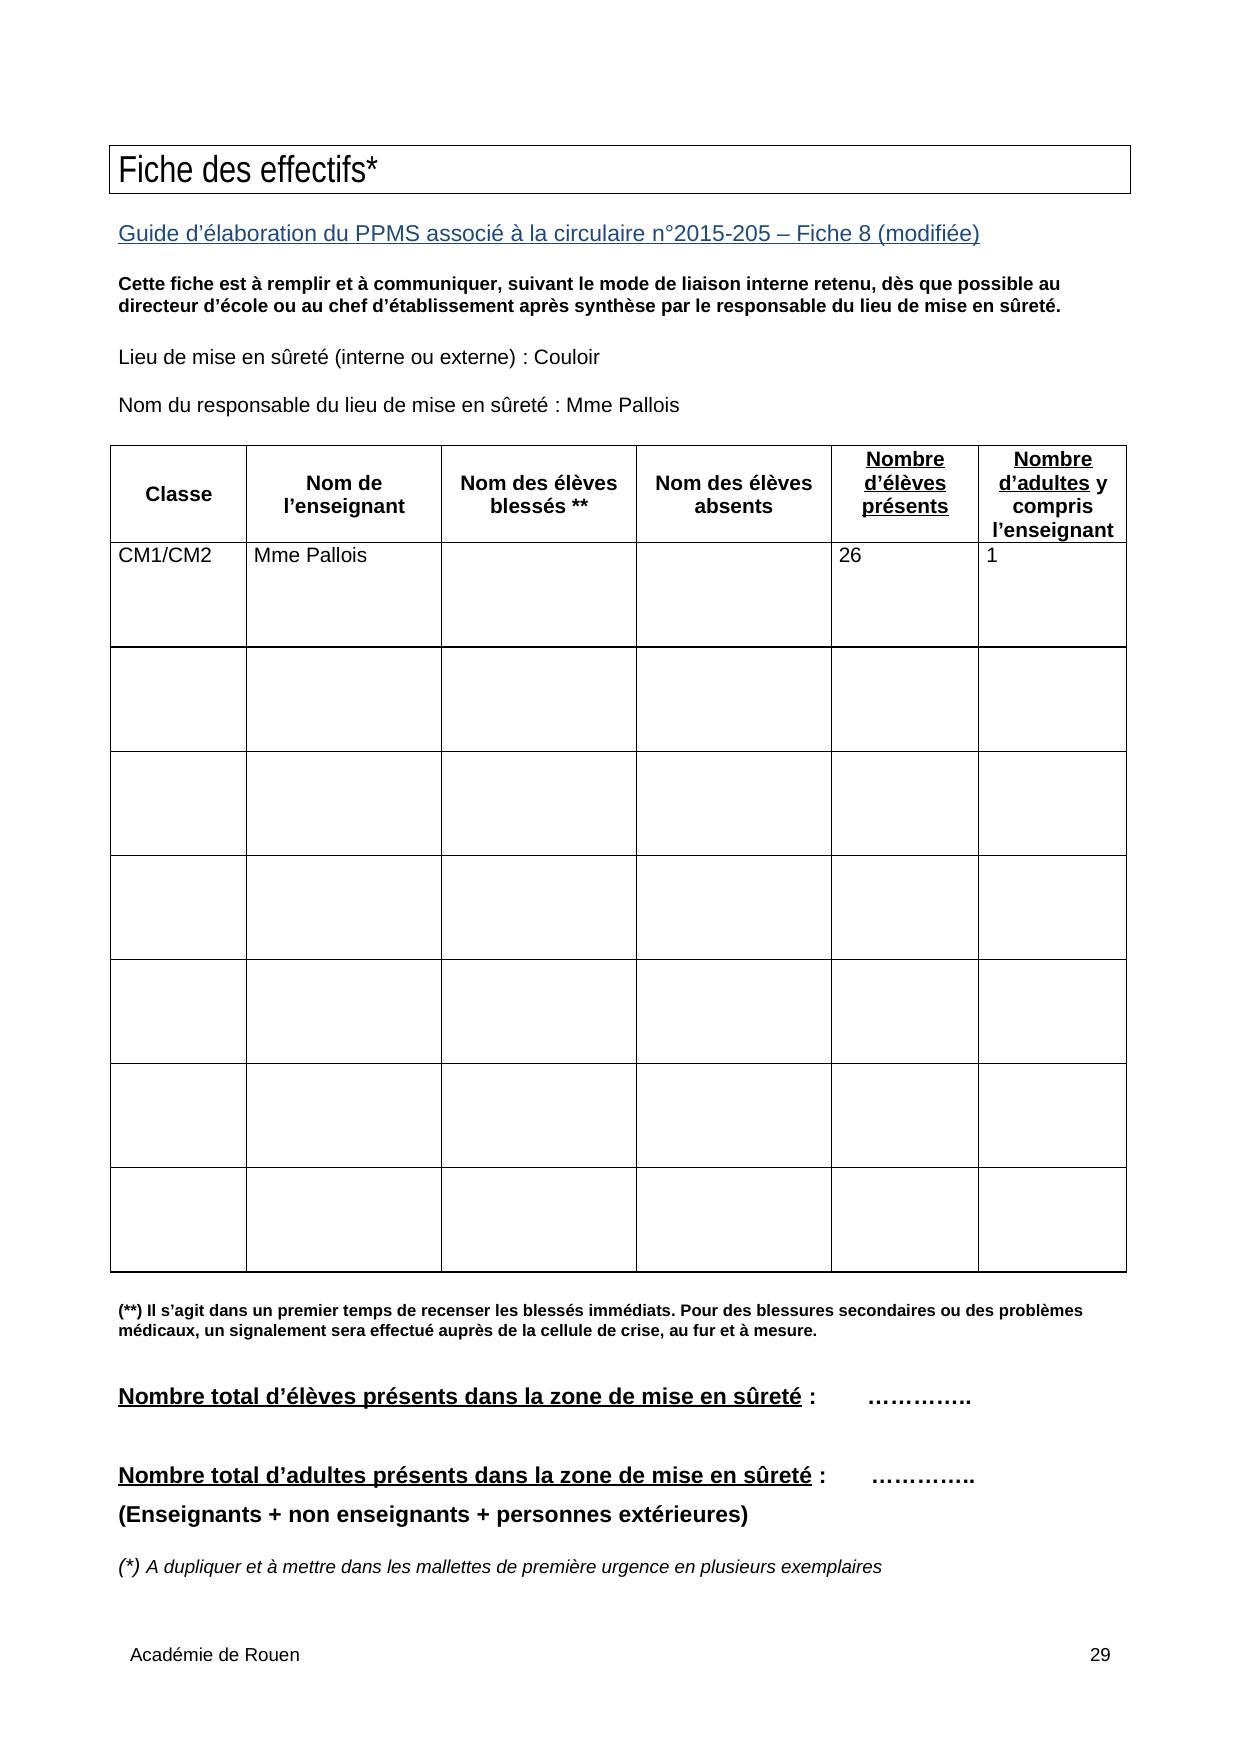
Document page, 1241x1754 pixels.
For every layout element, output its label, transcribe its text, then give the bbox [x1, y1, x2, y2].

table_cell [111, 856, 246, 959]
table_header Nom des élèves absents [637, 446, 831, 542]
table_cell 26 [832, 543, 978, 646]
table_header Nombre d’adultes y compris l’enseignant [979, 446, 1126, 542]
text (**) Il s’agit dans un premier temps de recenser les blessés immédiats. Pour des blessures secondaires ou des problèmes médicaux, un signalement sera effectué auprès de la cellule de crise, au fur et à mesure. [118, 1301, 1122, 1339]
table_cell [442, 543, 636, 646]
table_cell [442, 1168, 636, 1271]
table_cell [111, 1064, 246, 1167]
table_cell [637, 1168, 831, 1271]
table_cell Mme Pallois [247, 543, 441, 646]
table_cell [442, 856, 636, 959]
text Nom du responsable du lieu de mise en sûreté : Mme Pallois [118, 393, 1122, 417]
table_cell [979, 752, 1126, 855]
table_cell [832, 960, 978, 1063]
table_cell [637, 752, 831, 855]
table_cell CM1/CM2 [111, 543, 246, 646]
table_cell [979, 856, 1126, 959]
text Lieu de mise en sûreté (interne ou externe) : Couloir [118, 345, 1122, 369]
table_cell 1 [979, 543, 1126, 646]
text Fiche des effectifs* [110, 146, 1130, 193]
table_header Nom de l’enseignant [247, 446, 441, 542]
table_cell [832, 1168, 978, 1271]
table_cell [832, 752, 978, 855]
table_cell [979, 1064, 1126, 1167]
table_cell [111, 960, 246, 1063]
table_header Classe [111, 446, 246, 542]
text Nombre total d’adultes présents dans la zone de mise en sûreté : ………….. [118, 1462, 1122, 1488]
text (*) A dupliquer et à mettre dans les mallettes de première urgence en plusieurs exemplaires [118, 1554, 1122, 1578]
table_cell [979, 648, 1126, 751]
table_cell [111, 752, 246, 855]
table_cell [247, 648, 441, 751]
table_cell [247, 1064, 441, 1167]
table_cell [247, 960, 441, 1063]
subtitle Guide d’élaboration du PPMS associé à la circulaire n°2015-205 – Fiche 8 (modifiée) [118, 220, 1122, 246]
table_cell [442, 648, 636, 751]
table_cell [247, 856, 441, 959]
table_header Nom des élèves blessés ** [442, 446, 636, 542]
table_cell [832, 648, 978, 751]
table_cell [442, 752, 636, 855]
table_cell [637, 960, 831, 1063]
text Cette fiche est à remplir et à communiquer, suivant le mode de liaison interne retenu, dès que possible au directeur d’école ou au chef d’établissement après synthèse par le responsable du lieu de mise en sûreté. [118, 273, 1122, 316]
text (Enseignants + non enseignants + personnes extérieures) [118, 1501, 1122, 1527]
table_cell [111, 1168, 246, 1271]
text Nombre total d’élèves présents dans la zone de mise en sûreté : ………….. [118, 1383, 1122, 1409]
table_cell [247, 1168, 441, 1271]
table_cell [637, 856, 831, 959]
table_cell [832, 856, 978, 959]
table_cell [637, 543, 831, 646]
table_cell [637, 1064, 831, 1167]
table_cell [247, 752, 441, 855]
table_header Nombre d’élèves présents [832, 446, 978, 542]
table_cell [442, 960, 636, 1063]
table_cell [442, 1064, 636, 1167]
table_cell [637, 648, 831, 751]
table_cell [979, 1168, 1126, 1271]
table_cell [111, 648, 246, 751]
table_cell [979, 960, 1126, 1063]
table_cell [832, 1064, 978, 1167]
